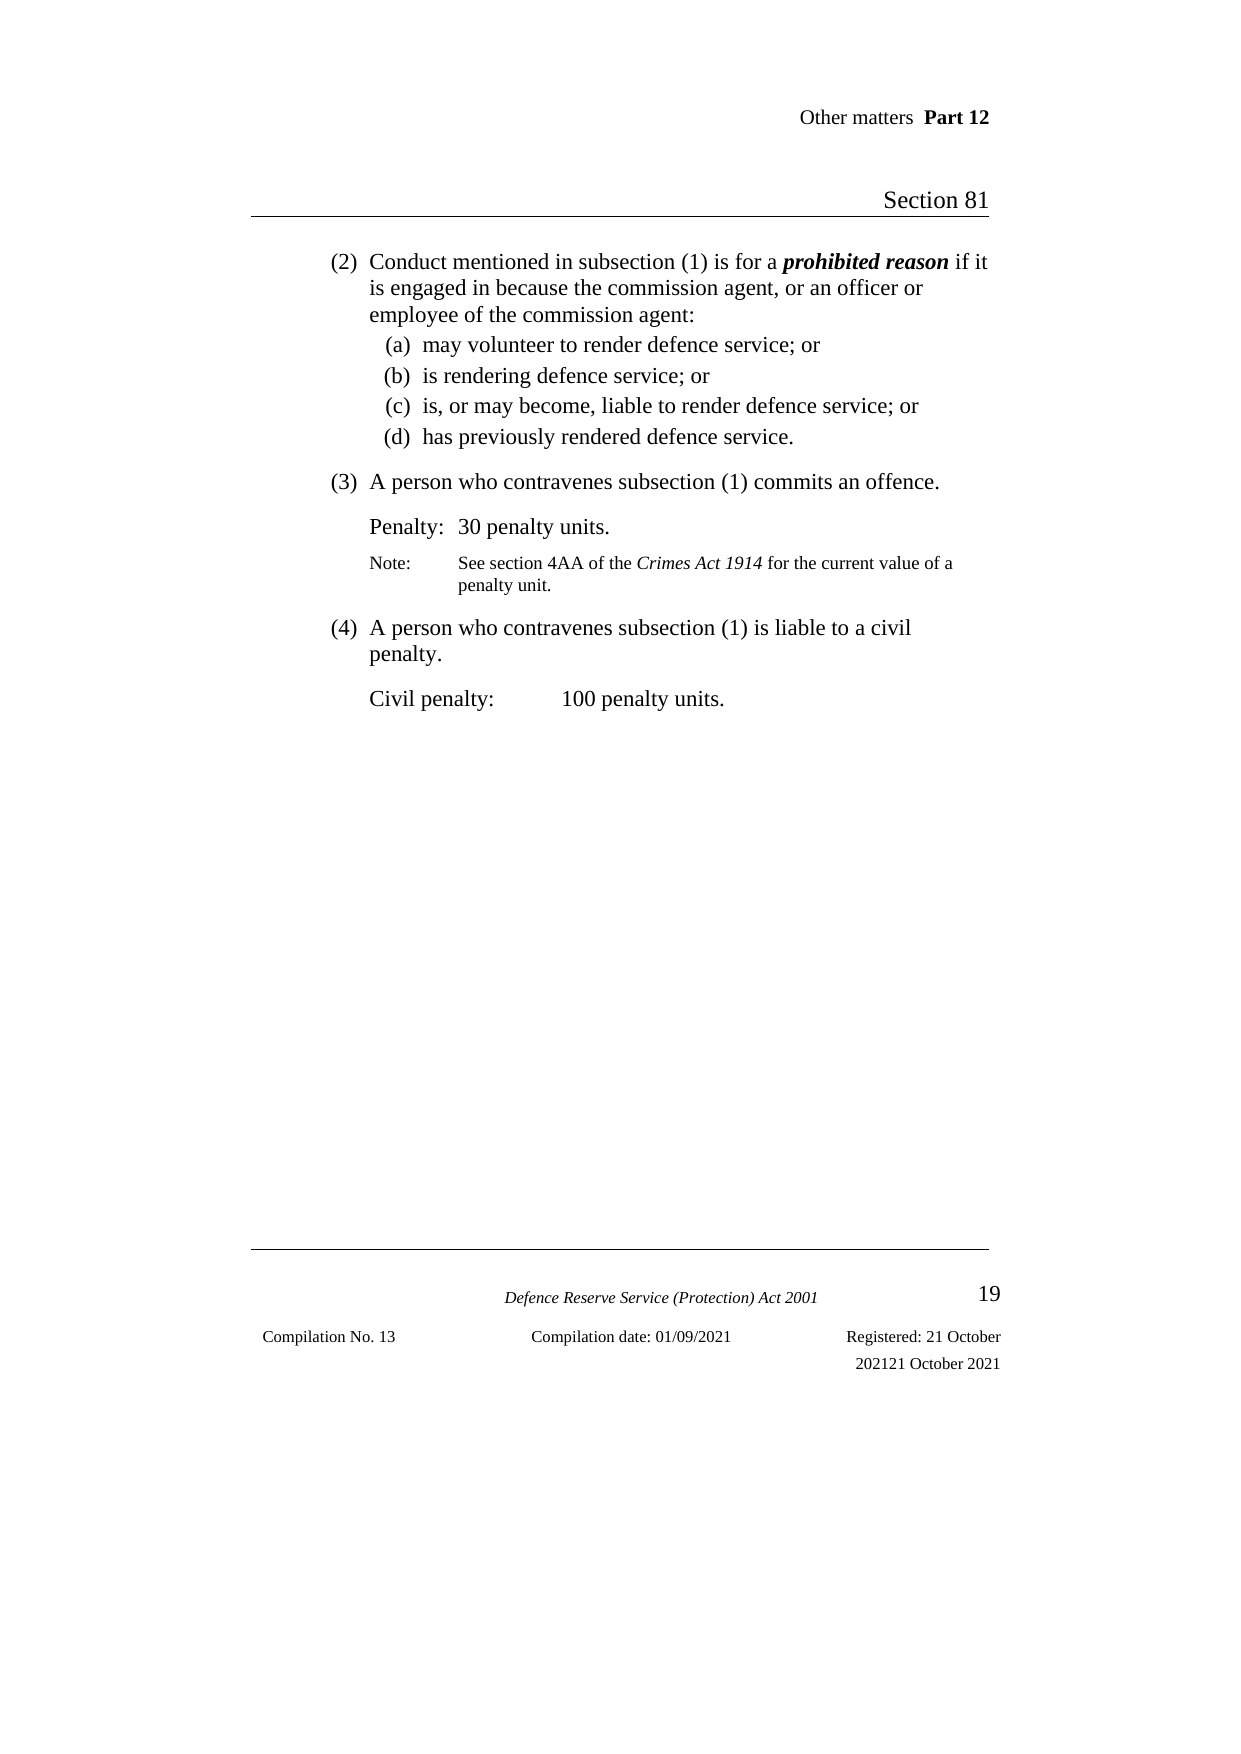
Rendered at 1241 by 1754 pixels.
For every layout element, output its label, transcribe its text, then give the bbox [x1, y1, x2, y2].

text (c) is, or may become, liable to render defence service; or [251, 392, 989, 419]
text (2) Conduct mentioned in subsection (1) is for a prohibited reason if it is engaged in because the commission agent, or an officer or employee of the commission agent: [251, 248, 989, 327]
text (d) has previously rendered defence service. [251, 423, 989, 449]
text Note: See section 4AA of the Crimes Act 1914 for the current value of a penalty unit. [369, 552, 989, 595]
text (b) is rendering defence service; or [251, 362, 989, 388]
text (3) A person who contravenes subsection (1) commits an offence. [251, 468, 989, 494]
text Civil penalty: 100 penalty units. [369, 685, 989, 712]
text Penalty: 30 penalty units. [369, 513, 989, 539]
text (a) may volunteer to render defence service; or [251, 331, 989, 358]
text (4) A person who contravenes subsection (1) is liable to a civil penalty. [251, 614, 989, 667]
